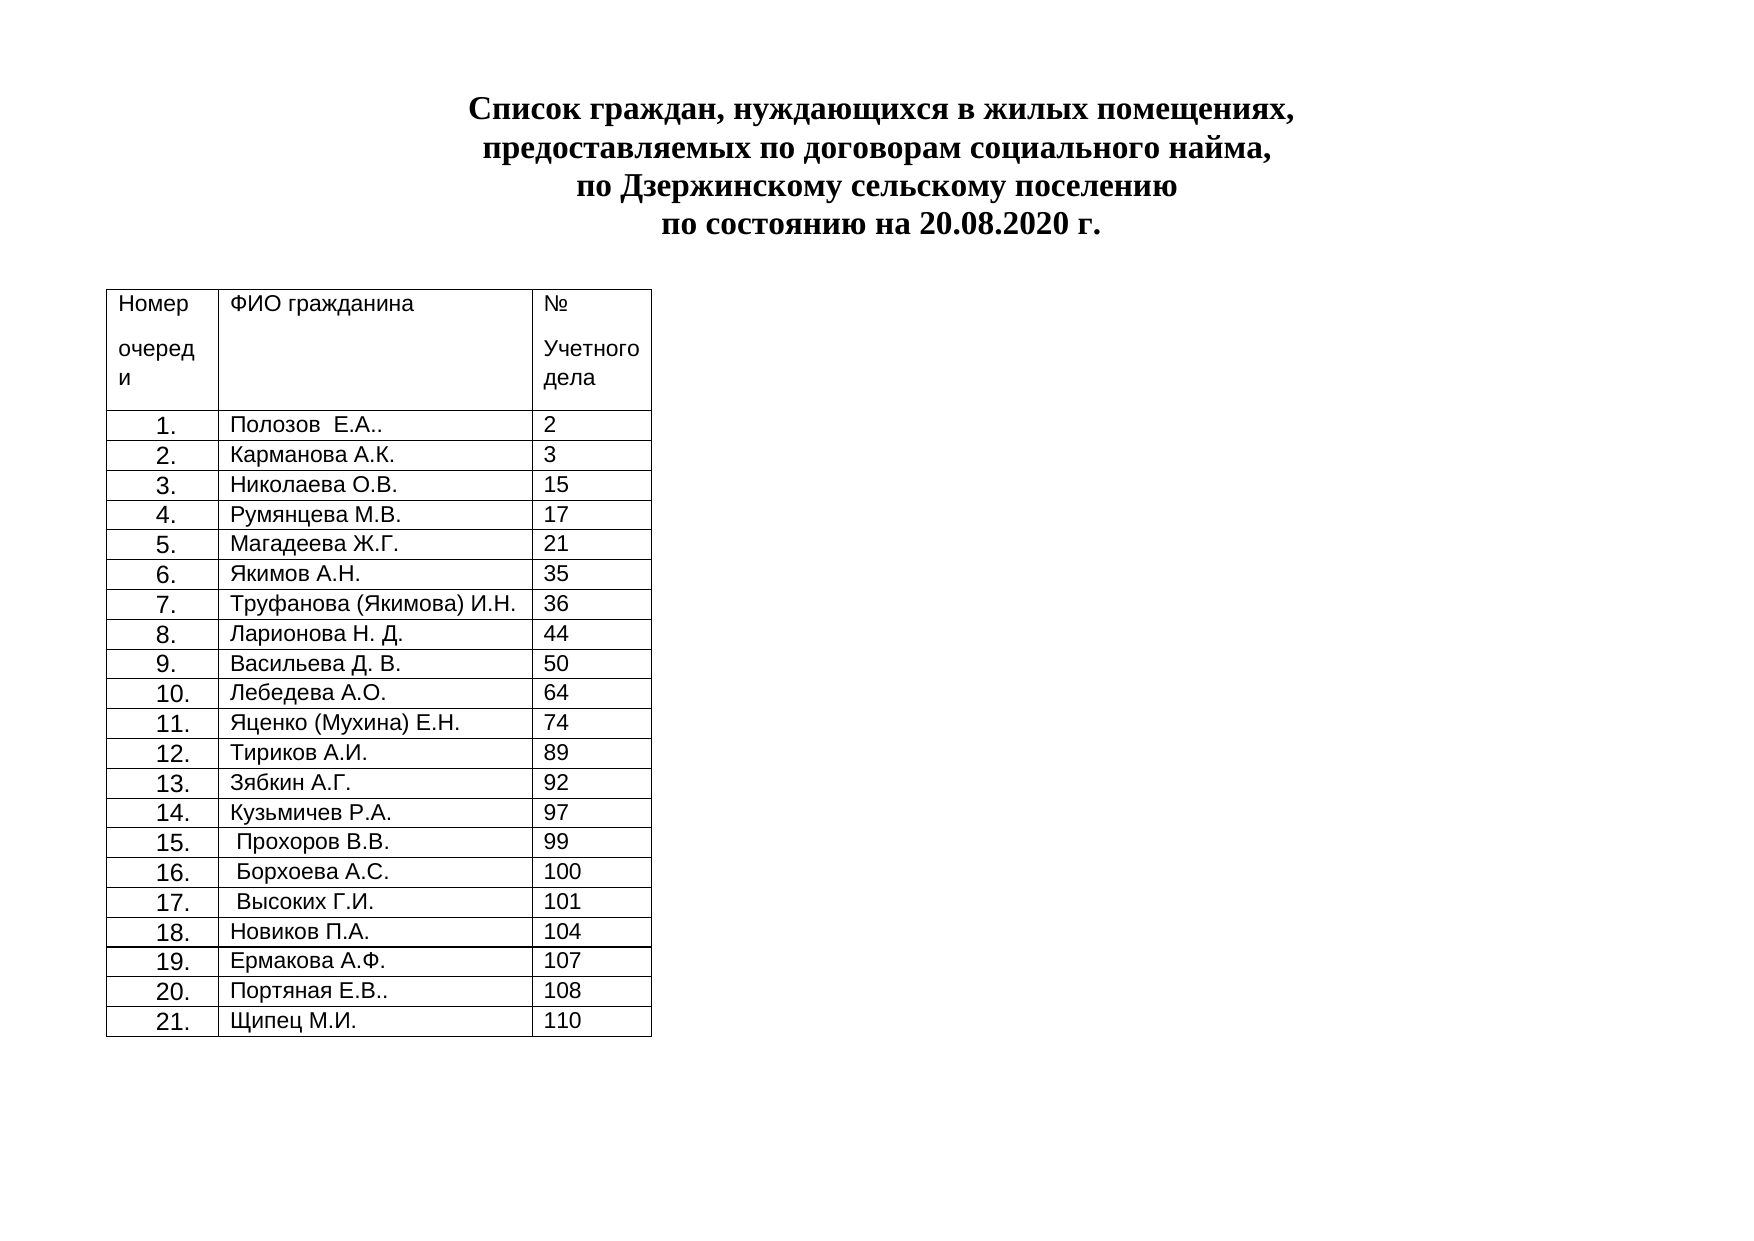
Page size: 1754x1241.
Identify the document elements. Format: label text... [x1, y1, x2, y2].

table_cell 35 [533, 560, 651, 589]
table_cell Яценко (Мухина) Е.Н. [219, 709, 532, 738]
table_cell 21 [533, 530, 651, 559]
text Список граждан, нуждающихся в жилых помещениях, [118, 89, 1636, 127]
table_cell [107, 679, 218, 708]
table_cell [107, 530, 218, 559]
table_cell [107, 977, 218, 1006]
table_header Номер очереди [107, 290, 218, 410]
table_cell Румянцева М.В. [219, 501, 532, 529]
table_cell 99 [533, 828, 651, 857]
table_cell [107, 411, 218, 440]
table_cell Тириков А.И. [219, 739, 532, 768]
table_cell Васильева Д. В. [219, 650, 532, 678]
table_cell [107, 471, 218, 499]
table_cell Лебедева А.О. [219, 679, 532, 708]
table_cell Высоких Г.И. [219, 888, 532, 917]
table_cell Якимов А.Н. [219, 560, 532, 589]
table_cell Кузьмичев Р.А. [219, 799, 532, 827]
table_cell 64 [533, 679, 651, 708]
table_cell 92 [533, 769, 651, 797]
table_cell [107, 888, 218, 917]
table_cell 36 [533, 590, 651, 619]
table_cell [107, 828, 218, 857]
table_cell 3 [533, 441, 651, 470]
table_cell [107, 739, 218, 768]
table_header ФИО гражданина [219, 290, 532, 410]
table_cell [107, 918, 218, 946]
text по состоянию на 20.08.2020 г. [118, 204, 1636, 242]
table_cell [107, 441, 218, 470]
table_cell [107, 650, 218, 678]
table_cell 2 [533, 411, 651, 440]
text по Дзержинскому сельскому поселению [118, 165, 1636, 204]
table_cell [107, 709, 218, 738]
table_cell Борхоева А.С. [219, 858, 532, 887]
table_cell Труфанова (Якимова) И.Н. [219, 590, 532, 619]
table_cell Магадеева Ж.Г. [219, 530, 532, 559]
table_cell [107, 769, 218, 797]
table_cell [107, 1007, 218, 1036]
table_cell Портяная Е.В.. [219, 977, 532, 1006]
table_cell 15 [533, 471, 651, 499]
table_cell Карманова А.К. [219, 441, 532, 470]
table_cell [107, 799, 218, 827]
table_cell [107, 560, 218, 589]
table_cell Зябкин А.Г. [219, 769, 532, 797]
table_cell 107 [533, 948, 651, 976]
table_cell 74 [533, 709, 651, 738]
table_cell 110 [533, 1007, 651, 1036]
table_cell Щипец М.И. [219, 1007, 532, 1036]
table_cell [107, 501, 218, 529]
table_cell 101 [533, 888, 651, 917]
table_cell [107, 620, 218, 648]
table_cell 100 [533, 858, 651, 887]
table_cell 50 [533, 650, 651, 678]
table_cell 89 [533, 739, 651, 768]
table_cell 108 [533, 977, 651, 1006]
text предоставляемых по договорам социального найма, [118, 127, 1636, 165]
table_cell [107, 590, 218, 619]
table_cell 44 [533, 620, 651, 648]
table_cell 104 [533, 918, 651, 946]
table_header № Учетного дела [533, 290, 651, 410]
table_cell [107, 858, 218, 887]
table_cell Новиков П.А. [219, 918, 532, 946]
table_cell [107, 948, 218, 976]
table_cell Ларионова Н. Д. [219, 620, 532, 648]
table_cell 97 [533, 799, 651, 827]
table_cell Прохоров В.В. [219, 828, 532, 857]
table_cell Николаева О.В. [219, 471, 532, 499]
table_cell 17 [533, 501, 651, 529]
table_cell Полозов Е.А.. [219, 411, 532, 440]
table_cell Ермакова А.Ф. [219, 948, 532, 976]
